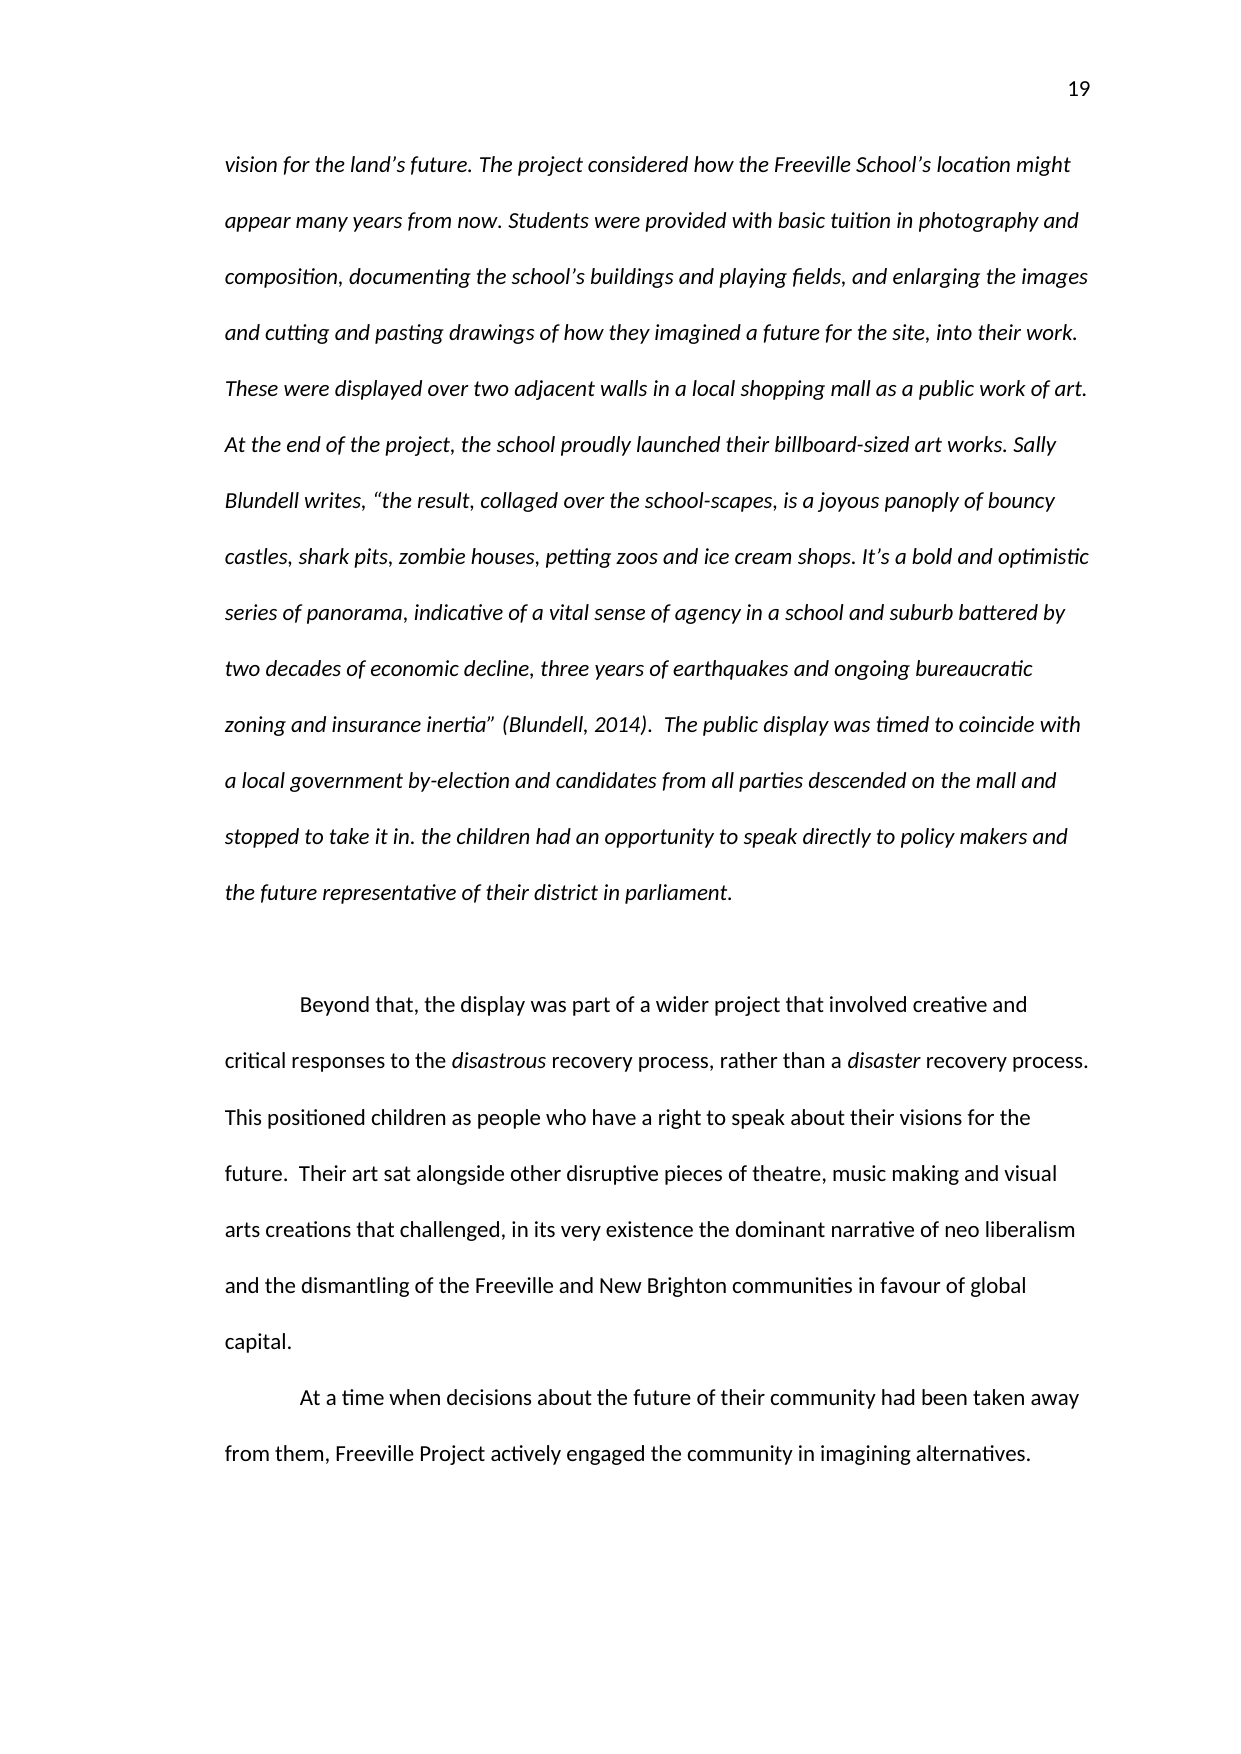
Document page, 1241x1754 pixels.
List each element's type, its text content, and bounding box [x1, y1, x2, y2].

text Beyond that, the display was part of a wider project that involved creative and critical responses to the disastrous recovery process, rather than a disaster recovery process. This positioned children as people who have a right to speak about their visions for the future. Their art sat alongside other disruptive pieces of theatre, music making and visual arts creations that challenged, in its very existence the dominant narrative of neo liberalism and the dismantling of the Freeville and New Brighton communities in favour of global capital. [224, 991, 1090, 1355]
text At a time when decisions about the future of their community had been taken away from them, Freeville Project actively engaged the community in imagining alternatives. [224, 1383, 1090, 1467]
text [224, 150, 1090, 907]
